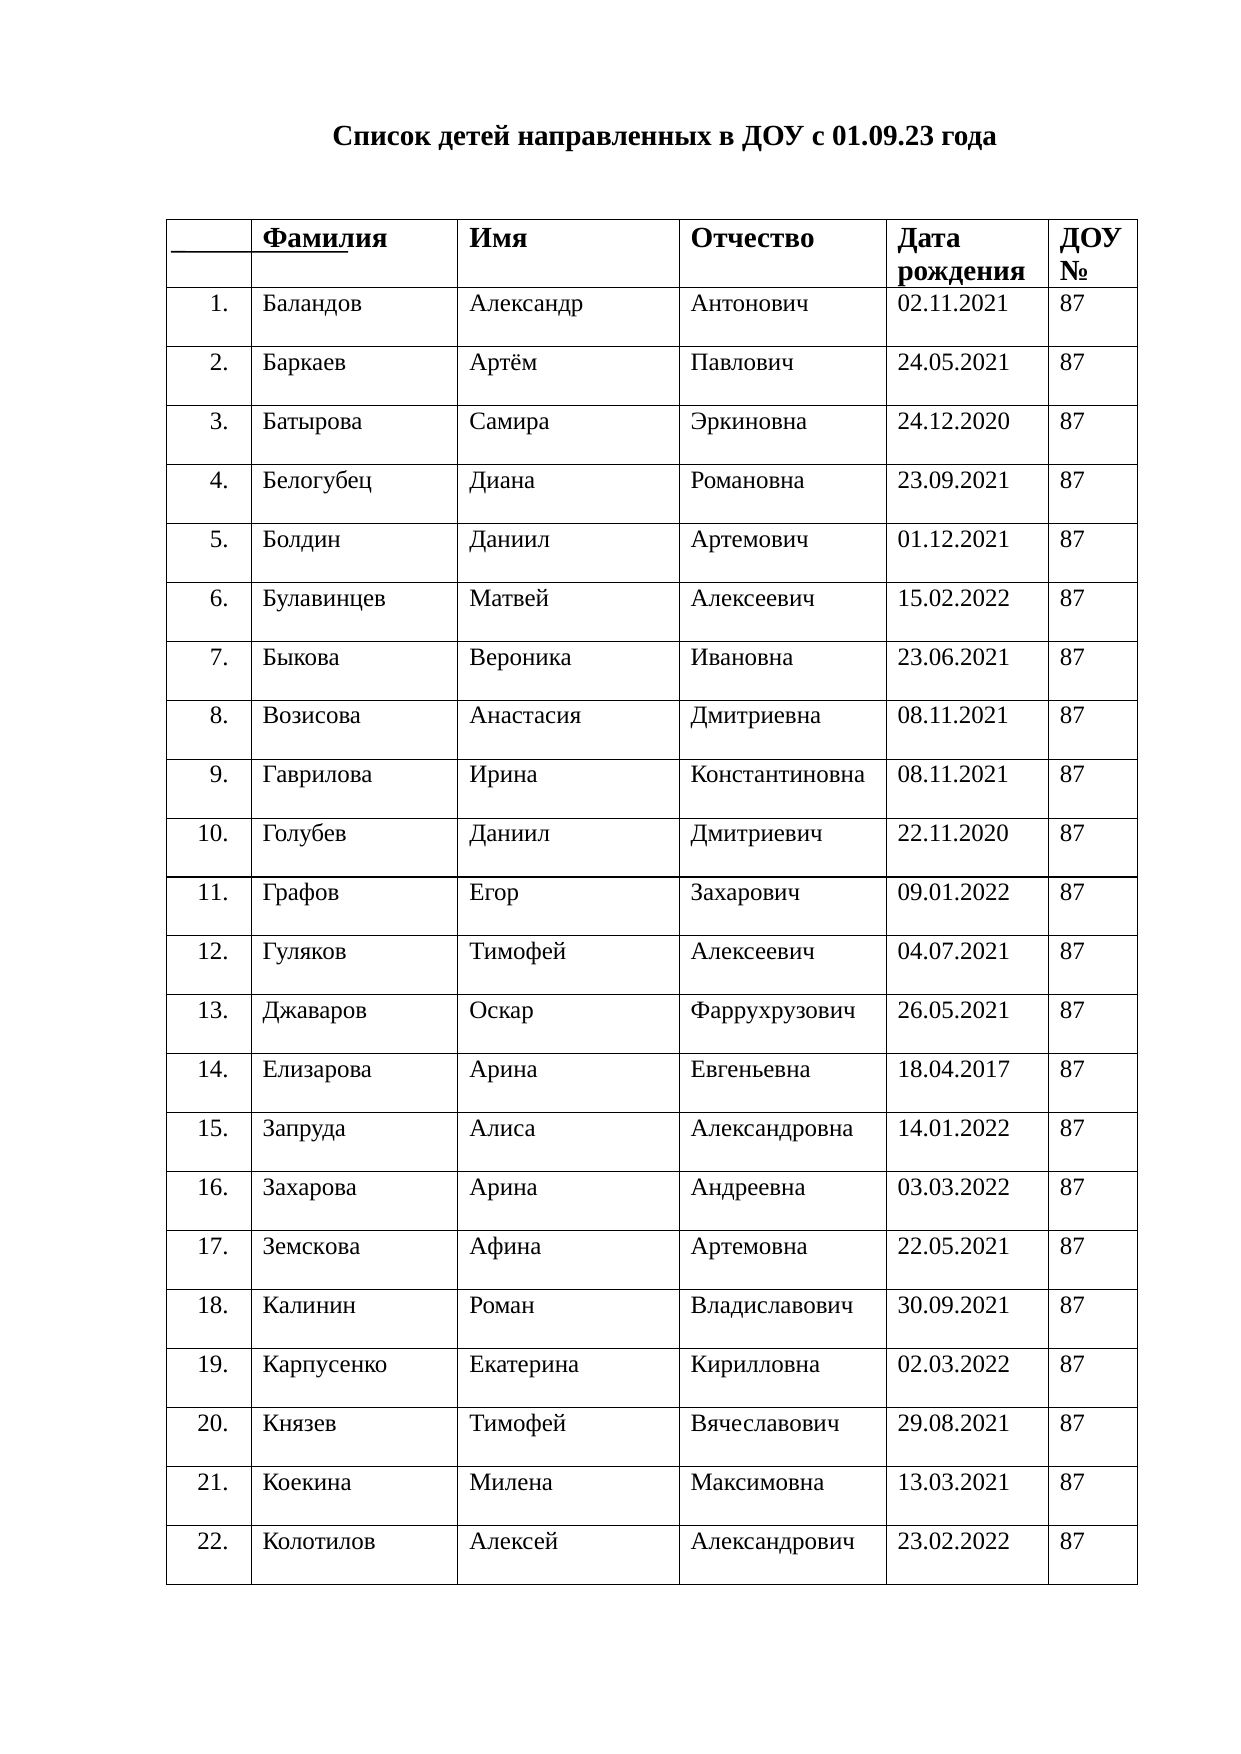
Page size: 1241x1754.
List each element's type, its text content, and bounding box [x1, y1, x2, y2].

table_cell Егор [458, 878, 679, 935]
table_cell Карпусенко [252, 1349, 457, 1407]
table_header Фамилия [252, 220, 457, 287]
table_cell Дмитриевич [680, 819, 886, 876]
table_cell Ирина [458, 760, 679, 817]
table_cell Елизарова [252, 1054, 457, 1112]
table_cell Быкова [252, 642, 457, 699]
table_cell 04.07.2021 [887, 936, 1048, 994]
table_cell Эркиновна [680, 406, 886, 464]
table_cell 24.05.2021 [887, 347, 1048, 405]
table_cell Александрович [680, 1526, 886, 1584]
table_cell Дмитриевна [680, 701, 886, 758]
table_cell 87 [1049, 465, 1137, 523]
table_cell Арина [458, 1054, 679, 1112]
table_cell Милена [458, 1467, 679, 1525]
table_cell 22.11.2020 [887, 819, 1048, 876]
table_cell Калинин [252, 1290, 457, 1348]
table_cell Болдин [252, 524, 457, 582]
table_cell 87 [1049, 1054, 1137, 1112]
table_cell 08.11.2021 [887, 760, 1048, 817]
table_cell Владиславович [680, 1290, 886, 1348]
table_cell Батырова [252, 406, 457, 464]
table_cell 87 [1049, 936, 1137, 994]
table_cell 87 [1049, 701, 1137, 758]
table_cell Оскар [458, 995, 679, 1053]
table_cell Самира [458, 406, 679, 464]
table_cell [167, 583, 251, 641]
table_cell [167, 1054, 251, 1112]
table_cell 87 [1049, 288, 1137, 346]
table_cell 87 [1049, 1349, 1137, 1407]
table_cell 87 [1049, 878, 1137, 935]
table_cell 29.08.2021 [887, 1408, 1048, 1466]
table_cell Екатерина [458, 1349, 679, 1407]
table_cell [167, 1231, 251, 1289]
table_cell Даниил [458, 819, 679, 876]
table_cell 02.03.2022 [887, 1349, 1048, 1407]
table_cell [167, 936, 251, 994]
table_cell Арина [458, 1172, 679, 1230]
table_cell Гаврилова [252, 760, 457, 817]
table_cell Захарова [252, 1172, 457, 1230]
table_cell Белогубец [252, 465, 457, 523]
table_cell 18.04.2017 [887, 1054, 1048, 1112]
table_cell [167, 995, 251, 1053]
table_cell [167, 1349, 251, 1407]
table_cell [167, 642, 251, 699]
table_cell Тимофей [458, 1408, 679, 1466]
table_cell Даниил [458, 524, 679, 582]
text Список детей направленных в ДОУ с 01.09.23 года [177, 118, 1152, 152]
table_cell Матвей [458, 583, 679, 641]
table_cell Максимовна [680, 1467, 886, 1525]
table_cell [167, 760, 251, 817]
table_cell 14.01.2022 [887, 1113, 1048, 1171]
table_cell 09.01.2022 [887, 878, 1048, 935]
table_cell 23.02.2022 [887, 1526, 1048, 1584]
table_cell 23.09.2021 [887, 465, 1048, 523]
table_cell 87 [1049, 1526, 1137, 1584]
table_cell Алексей [458, 1526, 679, 1584]
table_cell 24.12.2020 [887, 406, 1048, 464]
table_cell Роман [458, 1290, 679, 1348]
table_cell 03.03.2022 [887, 1172, 1048, 1230]
table_cell Артемовна [680, 1231, 886, 1289]
table_cell Вячеславович [680, 1408, 886, 1466]
table_cell Князев [252, 1408, 457, 1466]
table_cell [167, 406, 251, 464]
table_cell Александр [458, 288, 679, 346]
table_header [167, 220, 251, 287]
table_cell 87 [1049, 1408, 1137, 1466]
table_cell Артемович [680, 524, 886, 582]
table_cell Афина [458, 1231, 679, 1289]
table_cell Павлович [680, 347, 886, 405]
table_cell [167, 1113, 251, 1171]
table_cell Баркаев [252, 347, 457, 405]
table_cell 87 [1049, 524, 1137, 582]
table_cell Константиновна [680, 760, 886, 817]
table_cell Антонович [680, 288, 886, 346]
table_cell [167, 1408, 251, 1466]
table_cell 87 [1049, 1172, 1137, 1230]
table_cell Баландов [252, 288, 457, 346]
table_cell 87 [1049, 642, 1137, 699]
table_cell 08.11.2021 [887, 701, 1048, 758]
table_header Отчество [680, 220, 886, 287]
table_cell Запруда [252, 1113, 457, 1171]
table_cell 13.03.2021 [887, 1467, 1048, 1525]
table_cell Анастасия [458, 701, 679, 758]
table_cell Евгеньевна [680, 1054, 886, 1112]
table_cell 87 [1049, 1113, 1137, 1171]
table_cell Земскова [252, 1231, 457, 1289]
table_header Дата рождения [887, 220, 1048, 287]
table_cell Гуляков [252, 936, 457, 994]
table_cell 87 [1049, 583, 1137, 641]
table_cell Фаррухрузович [680, 995, 886, 1053]
table_cell Алексеевич [680, 936, 886, 994]
table_cell 87 [1049, 1467, 1137, 1525]
table_cell Романовна [680, 465, 886, 523]
table_cell 87 [1049, 819, 1137, 876]
table_header ДОУ№ [1049, 220, 1137, 287]
table_cell Андреевна [680, 1172, 886, 1230]
table_cell [167, 1526, 251, 1584]
table_cell Захарович [680, 878, 886, 935]
table_cell [167, 1172, 251, 1230]
table_cell Возисова [252, 701, 457, 758]
table_cell 02.11.2021 [887, 288, 1048, 346]
table_cell 87 [1049, 347, 1137, 405]
table_cell Голубев [252, 819, 457, 876]
table_cell Коекина [252, 1467, 457, 1525]
table_cell 15.02.2022 [887, 583, 1048, 641]
table_cell Джаваров [252, 995, 457, 1053]
table_cell Тимофей [458, 936, 679, 994]
table_cell [167, 878, 251, 935]
table_cell [167, 347, 251, 405]
table_cell [167, 288, 251, 346]
table_cell 30.09.2021 [887, 1290, 1048, 1348]
table_cell 87 [1049, 1290, 1137, 1348]
table_cell [167, 819, 251, 876]
table_cell 01.12.2021 [887, 524, 1048, 582]
table_cell Диана [458, 465, 679, 523]
table_cell Графов [252, 878, 457, 935]
table_cell 87 [1049, 995, 1137, 1053]
table_cell [167, 1467, 251, 1525]
table_cell Колотилов [252, 1526, 457, 1584]
table_cell [167, 524, 251, 582]
table_cell 26.05.2021 [887, 995, 1048, 1053]
table_cell [167, 1290, 251, 1348]
table_cell 22.05.2021 [887, 1231, 1048, 1289]
table_cell 23.06.2021 [887, 642, 1048, 699]
table_cell Александровна [680, 1113, 886, 1171]
table_cell [167, 465, 251, 523]
table_cell Булавинцев [252, 583, 457, 641]
table_cell Вероника [458, 642, 679, 699]
table_cell 87 [1049, 1231, 1137, 1289]
table_cell 87 [1049, 760, 1137, 817]
table_header Имя [458, 220, 679, 287]
table_cell Кирилловна [680, 1349, 886, 1407]
table_cell Алексеевич [680, 583, 886, 641]
table_cell [167, 701, 251, 758]
table_cell Алиса [458, 1113, 679, 1171]
table_cell Артём [458, 347, 679, 405]
table_cell 87 [1049, 406, 1137, 464]
table_cell Ивановна [680, 642, 886, 699]
